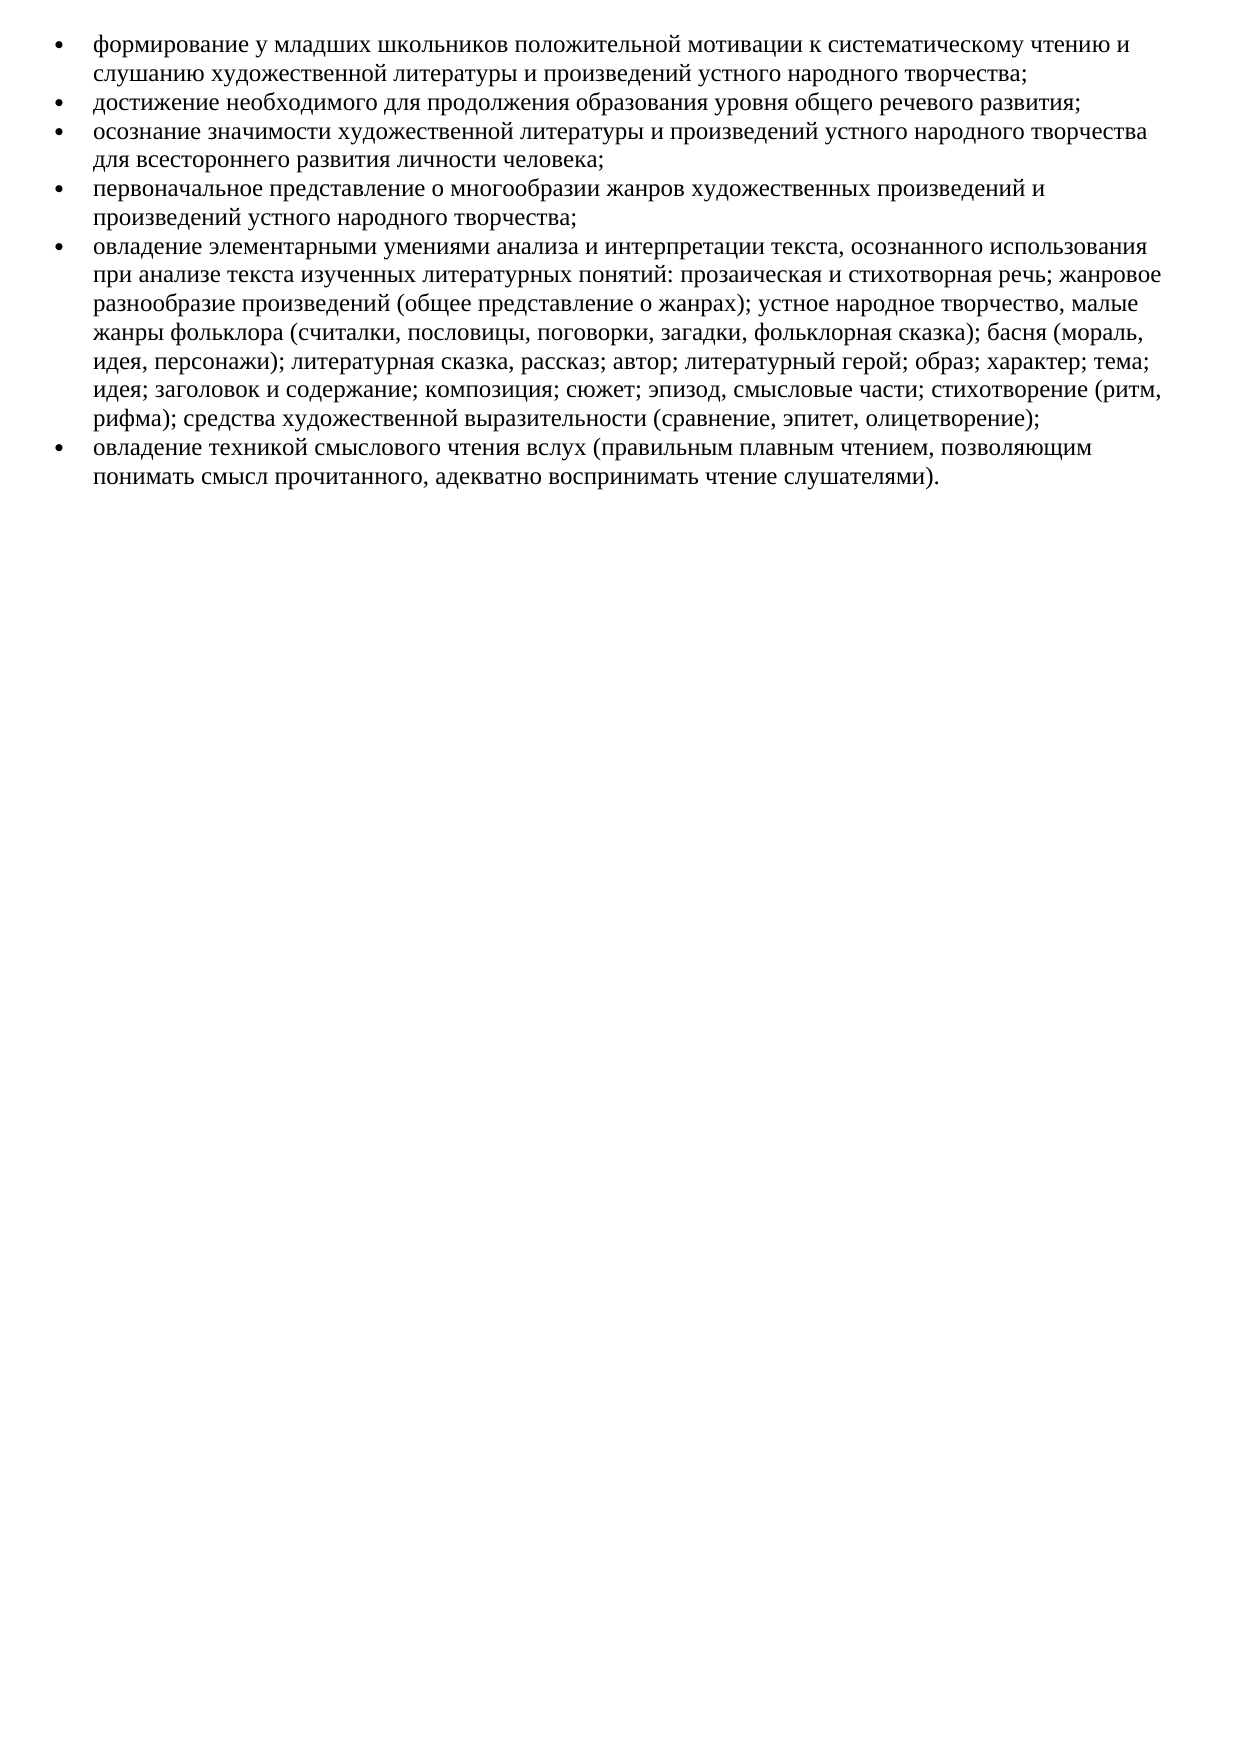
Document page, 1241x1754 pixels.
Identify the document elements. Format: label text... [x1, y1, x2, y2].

list первоначальное представление о многообразии жанров художественных произведений и произведений устного народного творчества; [55, 173, 1182, 231]
list овладение техникой смыслового чтения вслух (правильным плавным чтением, позволяющим понимать смысл прочитанного, адекватно воспринимать чтение слушателями). [55, 432, 1182, 489]
list формирование у младших школьников положительной мотивации к систематическому чтению и слушанию художественной литературы и произведений устного народного творчества; [55, 29, 1182, 87]
list овладение элементарными умениями анализа и интерпретации текста, осознанного использования при анализе текста изученных литературных понятий: прозаическая и стихотворная речь; жанровое разнообразие произведений (общее представление о жанрах); устное народное творчество, малые жанры фольклора (считалки, пословицы, поговорки, загадки, фольклорная сказка); басня (мораль, идея, персонажи); литературная сказка, рассказ; автор; литературный герой; образ; характер; тема; идея; заголовок и содержание; композиция; сюжет; эпизод, смысловые части; стихотворение (ритм, рифма); средства художественной выразительности (сравнение, эпитет, олицетворение); [55, 231, 1182, 432]
list достижение необходимого для продолжения образования уровня общего речевого развития; [55, 87, 1182, 116]
list осознание значимости художественной литературы и произведений устного народного творчества для всестороннего развития личности человека; [55, 116, 1182, 173]
